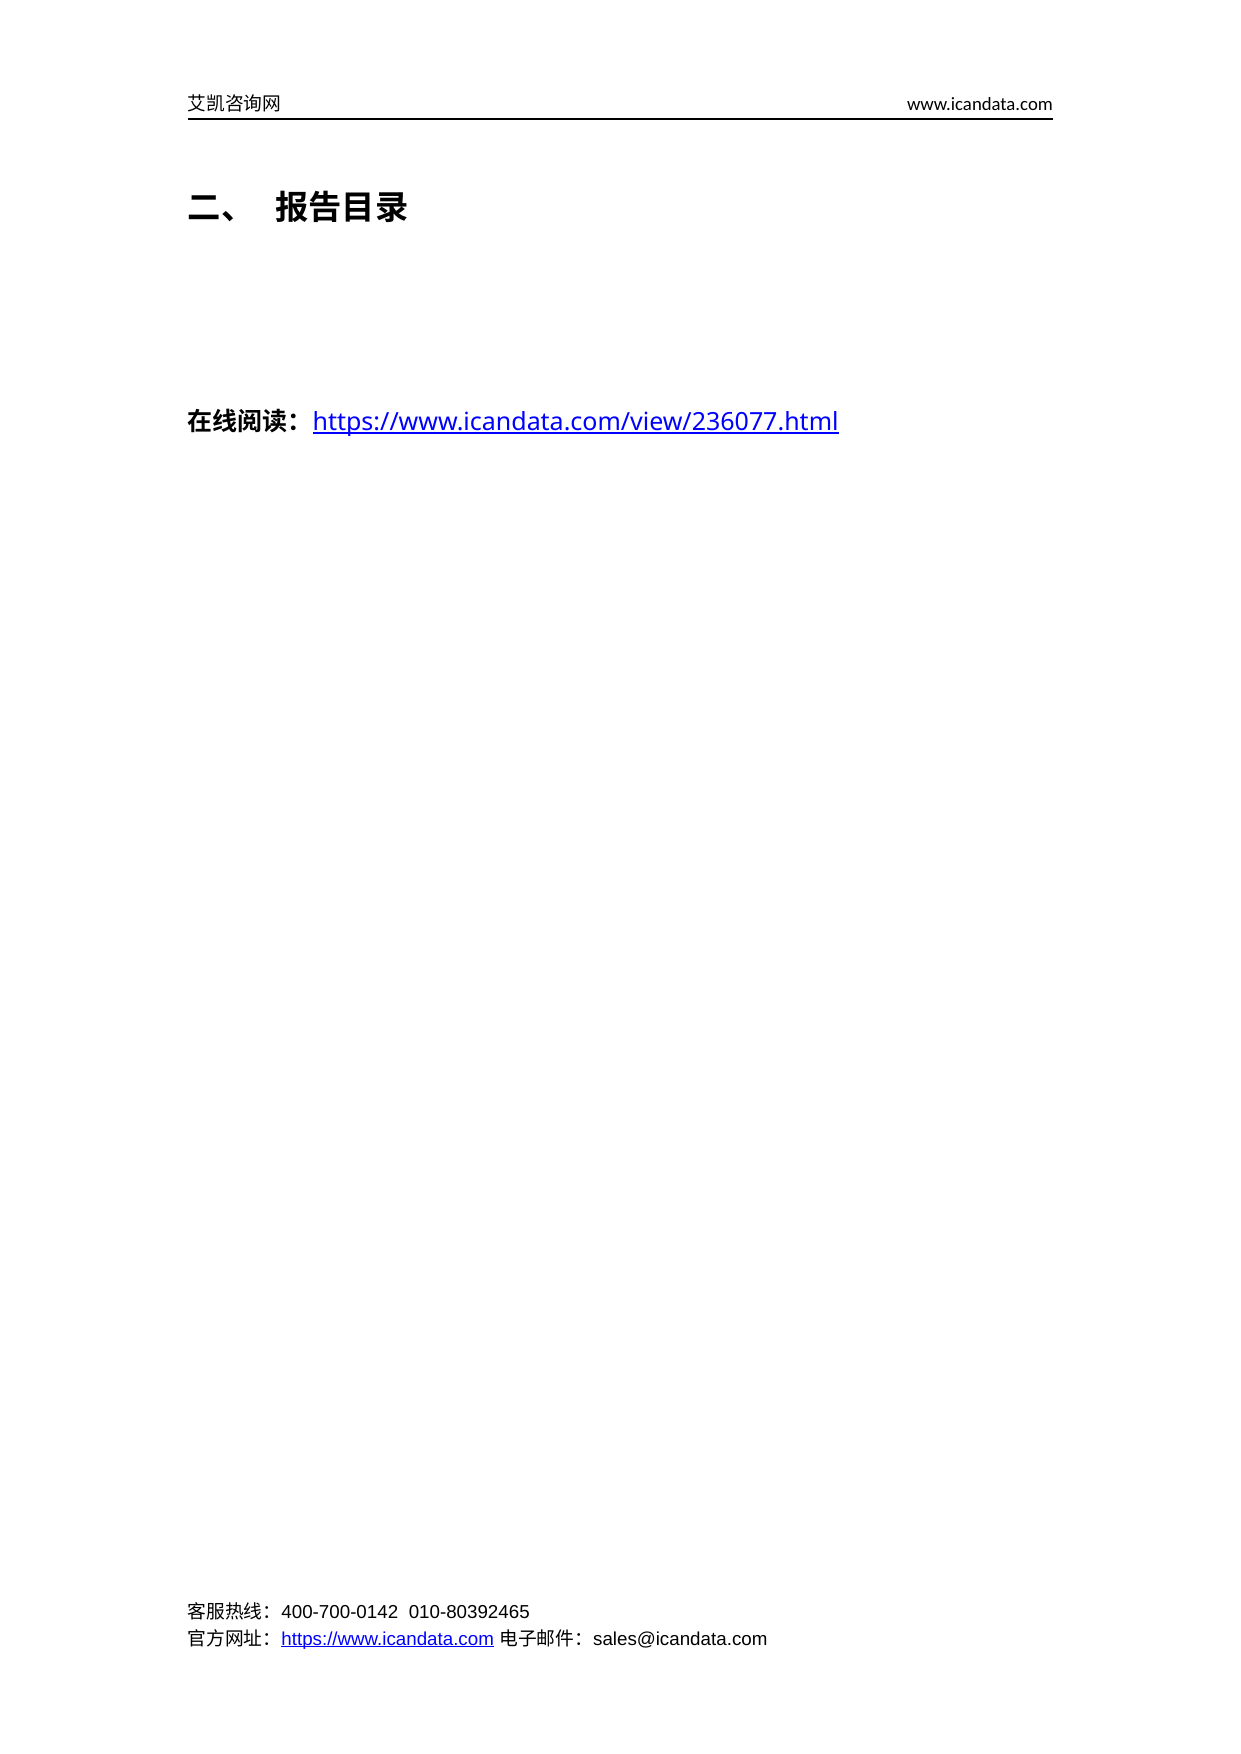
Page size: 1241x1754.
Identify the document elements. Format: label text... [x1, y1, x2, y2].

subtitle 报告目录 [187, 172, 1053, 237]
text 在线阅读：https://www.icandata.com/view/236077.html [187, 387, 1053, 452]
